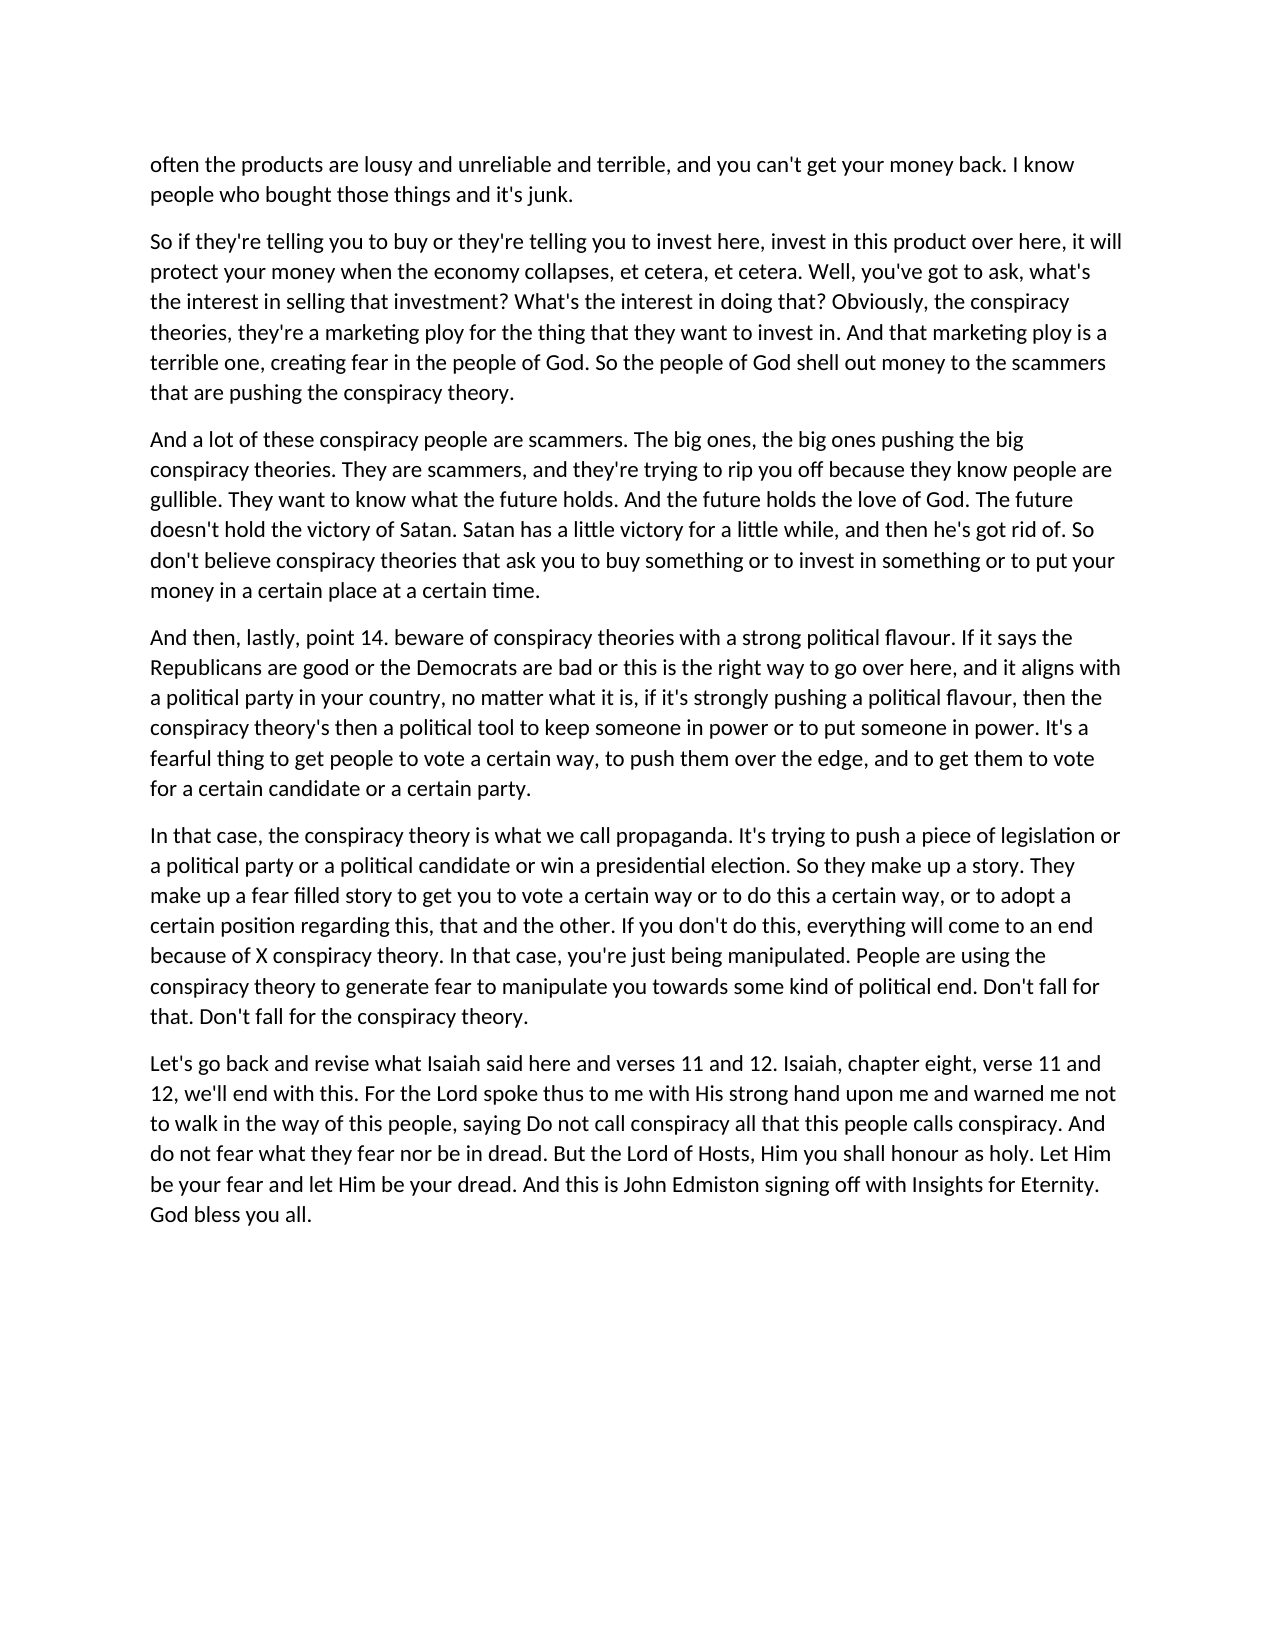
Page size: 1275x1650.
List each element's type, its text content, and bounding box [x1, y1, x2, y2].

text In that case, the conspiracy theory is what we call propaganda. It's trying to push a piece of legislation or a political party or a political candidate or win a presidential election. So they make up a story. They make up a fear filled story to get you to vote a certain way or to do this a certain way, or to adopt a certain position regarding this, that and the other. If you don't do this, everything will come to an end because of X conspiracy theory. In that case, you're just being manipulated. People are using the conspiracy theory to generate fear to manipulate you towards some kind of political end. Don't fall for that. Don't fall for the conspiracy theory. [150, 821, 1125, 1030]
text So if they're telling you to buy or they're telling you to invest here, invest in this product over here, it will protect your money when the economy collapses, et cetera, et cetera. Well, you've got to ask, what's the interest in selling that investment? What's the interest in doing that? Obviously, the conspiracy theories, they're a marketing ploy for the thing that they want to invest in. And that marketing ploy is a terrible one, creating fear in the people of God. So the people of God shell out money to the scammers that are pushing the conspiracy theory. [150, 227, 1125, 406]
text And a lot of these conspiracy people are scammers. The big ones, the big ones pushing the big conspiracy theories. They are scammers, and they're trying to rip you off because they know people are gullible. They want to know what the future holds. And the future holds the love of God. The future doesn't hold the victory of Satan. Satan has a little victory for a little while, and then he's got rid of. So don't believe conspiracy theories that ask you to buy something or to invest in something or to put your money in a certain place at a certain time. [150, 425, 1125, 604]
text And then, lastly, point 14. beware of conspiracy theories with a strong political flavour. If it says the Republicans are good or the Democrats are bad or this is the right way to go over here, and it aligns with a political party in your country, no matter what it is, if it's strongly pushing a political flavour, then the conspiracy theory's then a political tool to keep someone in power or to put someone in power. It's a fearful thing to get people to vote a certain way, to push them over the edge, and to get them to vote for a certain candidate or a certain party. [150, 623, 1125, 802]
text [150, 150, 1125, 208]
text Let's go back and revise what Isaiah said here and verses 11 and 12. Isaiah, chapter eight, verse 11 and 12, we'll end with this. For the Lord spoke thus to me with His strong hand upon me and warned me not to walk in the way of this people, saying Do not call conspiracy all that this people calls conspiracy. And do not fear what they fear nor be in dread. But the Lord of Hosts, Him you shall honour as holy. Let Him be your fear and let Him be your dread. And this is John Edmiston signing off with Insights for Eternity. God bless you all. [150, 1049, 1125, 1228]
